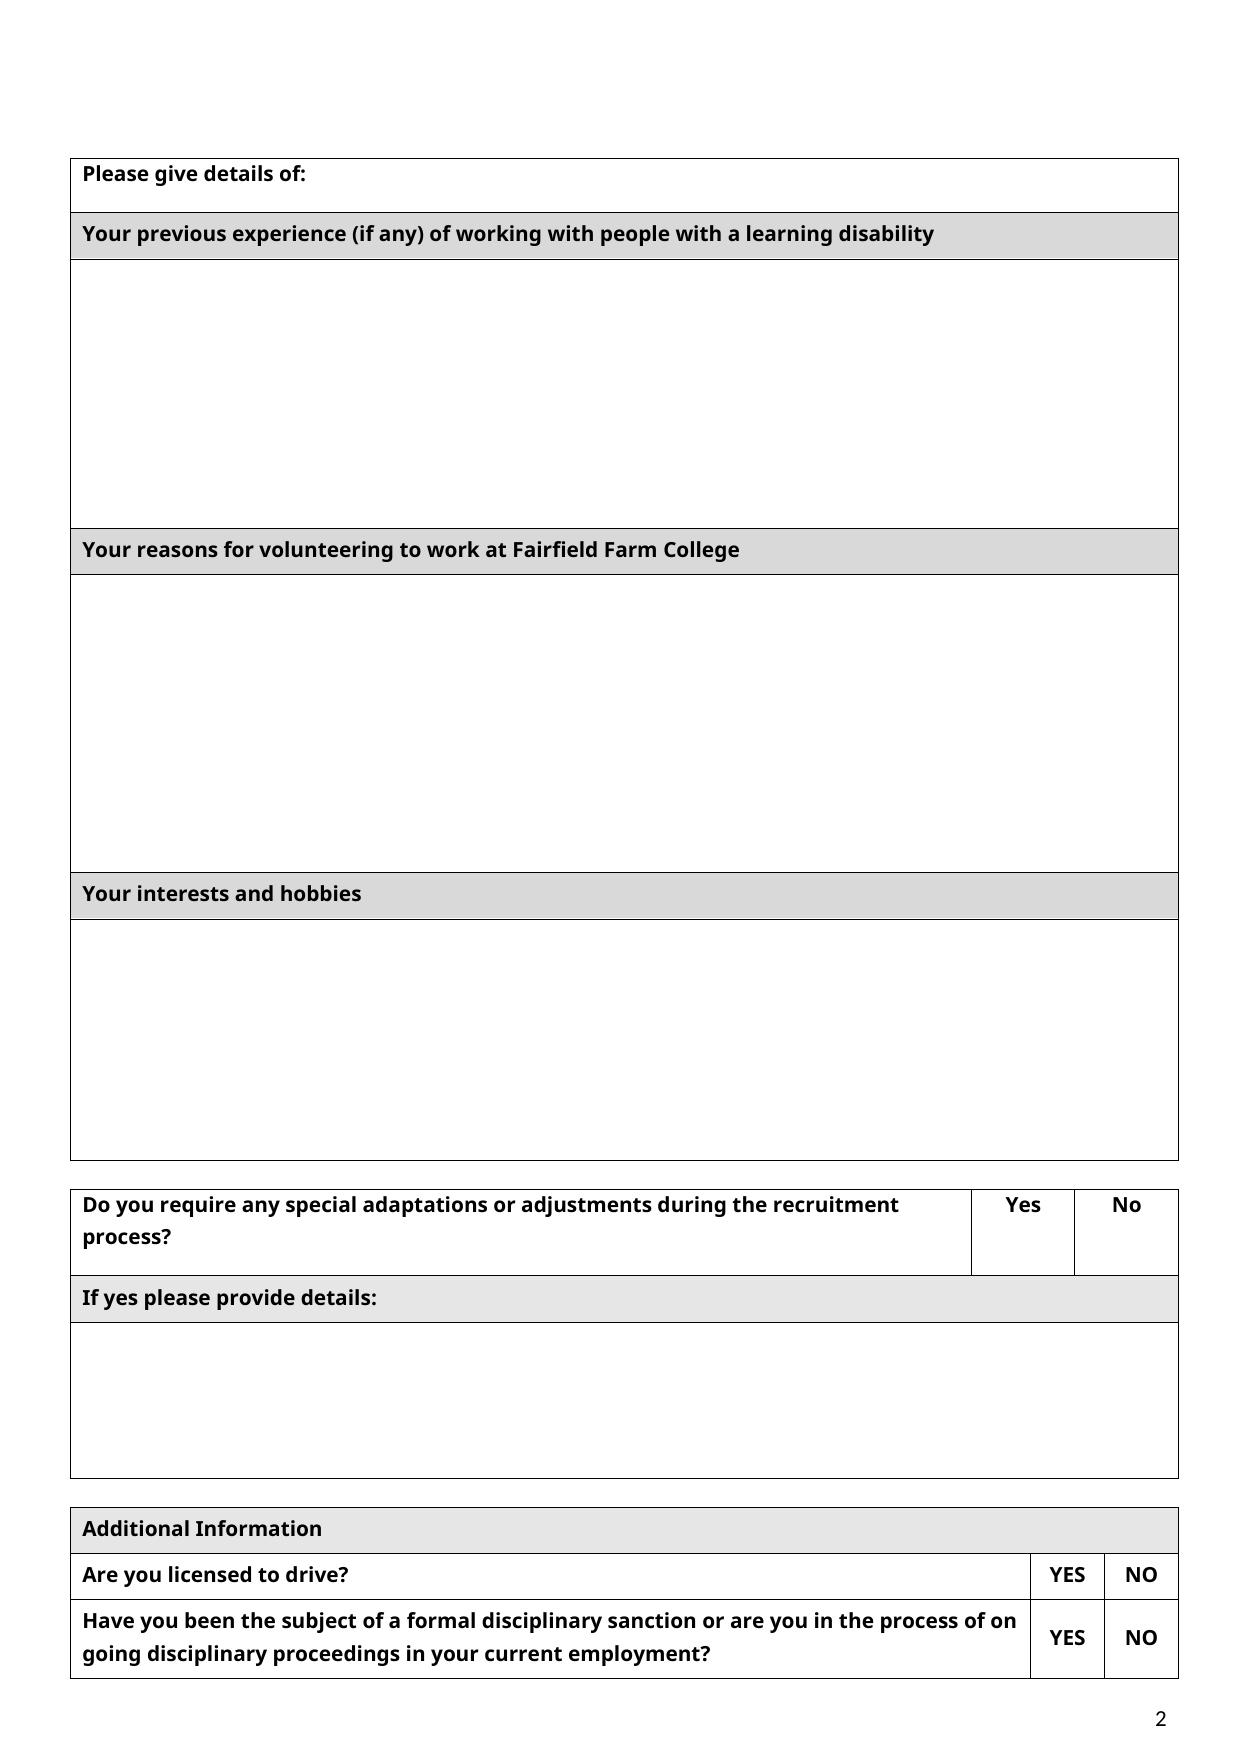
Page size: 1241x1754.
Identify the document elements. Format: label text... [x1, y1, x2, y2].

table_cell Your interests and hobbies [71, 873, 1178, 918]
table_cell NO [1105, 1600, 1178, 1678]
table_cell YES [1031, 1600, 1104, 1678]
table_cell Have you been the subject of a formal disciplinary sanction or are you in the process of on going disciplinary proceedings in your current employment? [71, 1600, 1030, 1678]
table_cell [71, 920, 1178, 1159]
table_cell Your previous experience (if any) of working with people with a learning disability [71, 213, 1178, 258]
table_header Yes [972, 1190, 1074, 1275]
table_header No [1075, 1190, 1178, 1275]
table_cell [71, 1323, 1178, 1477]
table_cell Your reasons for volunteering to work at Fairfield Farm College [71, 529, 1178, 574]
table_header Please give details of: [71, 159, 1178, 212]
table_cell YES [1031, 1554, 1104, 1599]
table_cell [71, 260, 1178, 528]
table_cell If yes please provide details: [71, 1276, 1178, 1322]
table_cell Are you licensed to drive? [71, 1554, 1030, 1599]
table_header Do you require any special adaptations or adjustments during the recruitment process? [71, 1190, 971, 1275]
table_header Additional Information [71, 1508, 1178, 1553]
table_cell [71, 575, 1178, 872]
table_cell NO [1105, 1554, 1178, 1599]
